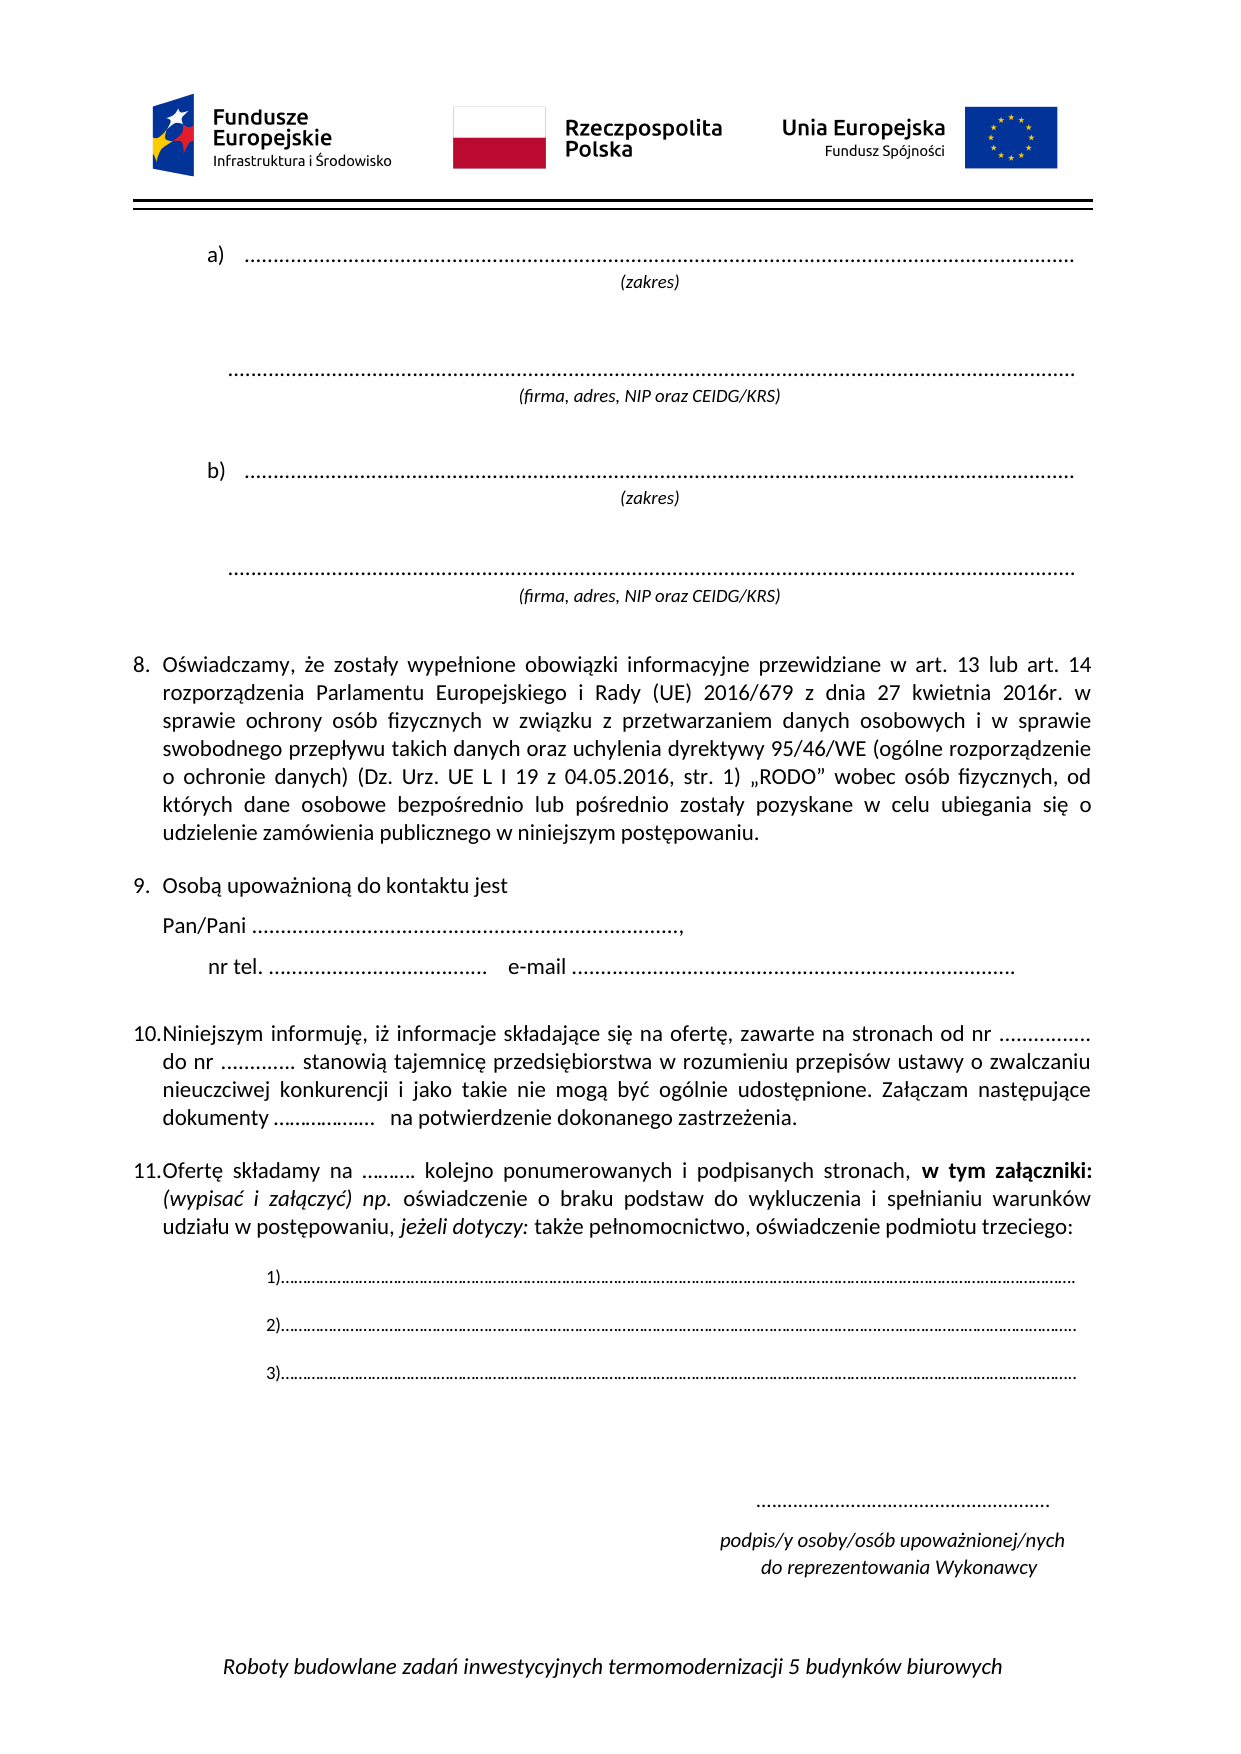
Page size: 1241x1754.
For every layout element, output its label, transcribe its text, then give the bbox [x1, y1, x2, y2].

text (zakres) [207, 270, 1093, 293]
text 3)…………………………………………………………………………………………………………………………..…………………………………….. [207, 1361, 1093, 1384]
text ................................................................................................................................................... [207, 553, 1093, 582]
list ................................................................................................................................................ [207, 240, 1093, 268]
list Osobą upoważnioną do kontaktu jest [133, 871, 1093, 899]
text Pan/Pani .........................................................................., [162, 911, 1093, 939]
text 2)…………………………………………………………………………………………………………………………..…………………………………….. [207, 1313, 1093, 1336]
text nr tel. ...................................... e-mail ............................................................................. [208, 952, 1093, 980]
text (firma, adres, NIP oraz CEIDG/KRS) [207, 384, 1093, 407]
text podpis/y osoby/osób upoważnionej/nych [133, 1527, 1093, 1553]
text (zakres) [207, 486, 1093, 509]
text ........................................................ [502, 1487, 1093, 1513]
list ................................................................................................................................................ [207, 456, 1093, 484]
list Ofertę składamy na ………. kolejno ponumerowanych i podpisanych stronach, w tym załączniki: (wypisać i załączyć) np. oświadczenie o braku podstaw do wykluczenia i spełnianiu warunków udziału w postępowaniu, jeżeli dotyczy: także pełnomocnictwo, oświadczenie podmiotu trzeciego: [133, 1156, 1093, 1240]
list Niniejszym informuję, iż informacje składające się na ofertę, zawarte na stronach od nr ................ do nr ............. stanowią tajemnicę przedsiębiorstwa w rozumieniu przepisów ustawy o zwalczaniu nieuczciwej konkurencji i jako takie nie mogą być ogólnie udostępnione. Załączam następujące dokumenty …………….… na potwierdzenie dokonanego zastrzeżenia. [133, 1019, 1093, 1131]
list Oświadczamy, że zostały wypełnione obowiązki informacyjne przewidziane w art. 13 lub art. 14 rozporządzenia Parlamentu Europejskiego i Rady (UE) 2016/679 z dnia 27 kwietnia 2016r. w sprawie ochrony osób fizycznych w związku z przetwarzaniem danych osobowych i w sprawie swobodnego przepływu takich danych oraz uchylenia dyrektywy 95/46/WE (ogólne rozporządzenie o ochronie danych) (Dz. Urz. UE L I 19 z 04.05.2016, str. 1) „RODO” wobec osób fizycznych, od których dane osobowe bezpośrednio lub pośrednio zostały pozyskane w celu ubiegania się o udzielenie zamówienia publicznego w niniejszym postępowaniu. [133, 650, 1093, 846]
text do reprezentowania Wykonawcy [733, 1554, 1093, 1580]
text (firma, adres, NIP oraz CEIDG/KRS) [207, 584, 1093, 607]
text 1)…………………………………………………………………………………………………………………………………………………………………. [207, 1265, 1093, 1288]
picture [132, 73, 1078, 197]
text ................................................................................................................................................... [207, 354, 1093, 382]
